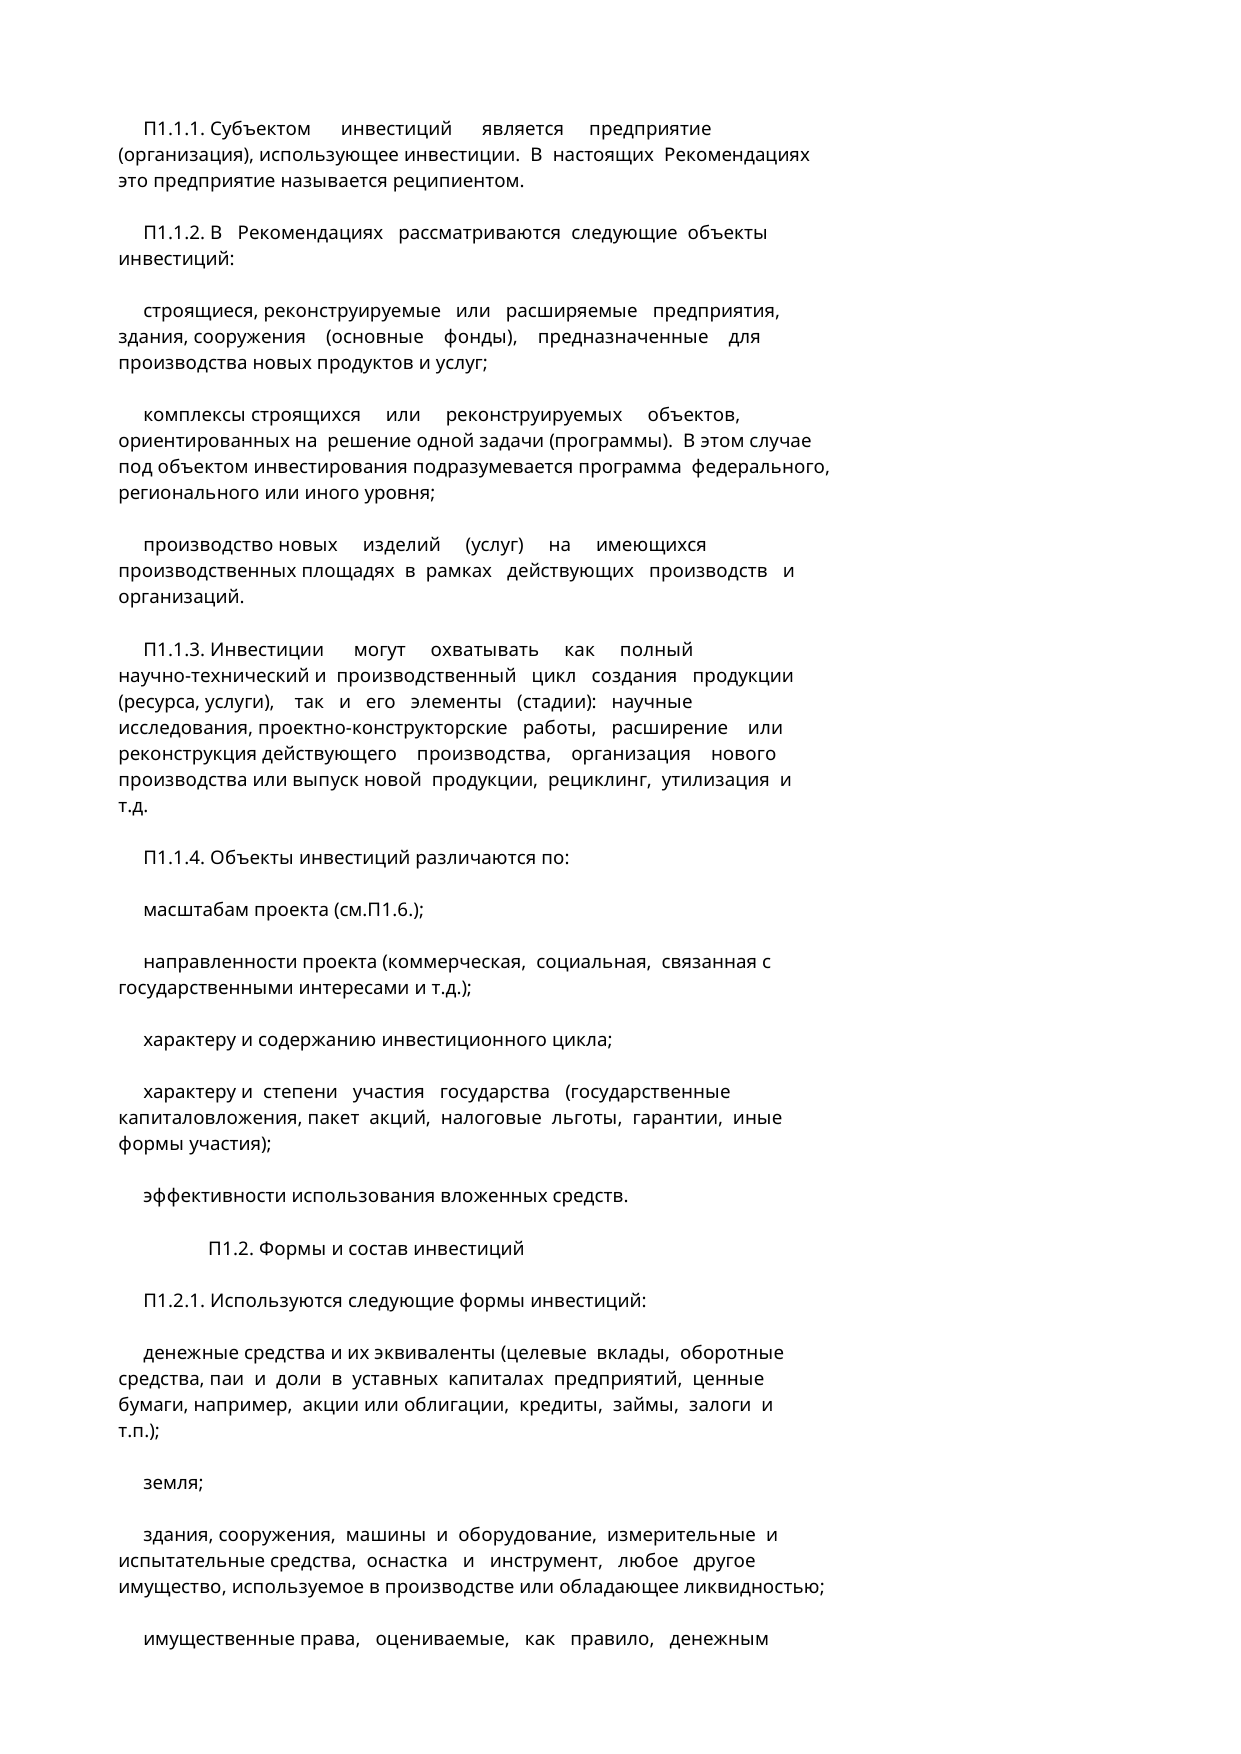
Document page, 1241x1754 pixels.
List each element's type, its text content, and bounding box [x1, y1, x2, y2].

text это предприятие называется реципиентом. [118, 167, 1181, 193]
text капиталовложения, пакет акций, налоговые льготы, гарантии, иные [118, 1104, 1181, 1130]
text здания, сооружения (основные фонды), предназначенные для [118, 323, 1181, 349]
text ориентированных на решение одной задачи (программы). В этом случае [118, 427, 1181, 453]
text производство новых изделий (услуг) на имеющихся [118, 531, 1181, 557]
text П1.2.1. Используются следующие формы инвестиций: [118, 1287, 1181, 1313]
text масштабам проекта (см.П1.6.); [118, 896, 1181, 922]
text П1.2. Формы и состав инвестиций [118, 1234, 1181, 1261]
text формы участия); [118, 1130, 1181, 1156]
text регионального или иного уровня; [118, 479, 1181, 505]
text П1.1.1. Субъектом инвестиций является предприятие [118, 115, 1181, 141]
text характеру и содержанию инвестиционного цикла; [118, 1026, 1181, 1052]
text комплексы строящихся или реконструируемых объектов, [118, 401, 1181, 427]
text имущество, используемое в производстве или обладающее ликвидностью; [118, 1573, 1181, 1599]
text государственными интересами и т.д.); [118, 974, 1181, 1000]
text исследования, проектно-конструкторские работы, расширение или [118, 714, 1181, 740]
text имущественные права, оцениваемые, как правило, денежным [118, 1625, 1181, 1651]
text (организация), использующее инвестиции. В настоящих Рекомендациях [118, 141, 1181, 167]
text т.п.); [118, 1417, 1181, 1443]
text производства новых продуктов и услуг; [118, 349, 1181, 375]
text производственных площадях в рамках действующих производств и [118, 557, 1181, 583]
text инвестиций: [118, 245, 1181, 271]
text т.д. [118, 792, 1181, 818]
text П1.1.3. Инвестиции могут охватывать как полный [118, 636, 1181, 662]
text направленности проекта (коммерческая, социальная, связанная с [118, 948, 1181, 974]
text эффективности использования вложенных средств. [118, 1182, 1181, 1208]
text земля; [118, 1469, 1181, 1495]
text производства или выпуск новой продукции, рециклинг, утилизация и [118, 766, 1181, 792]
text (ресурса, услуги), так и его элементы (стадии): научные [118, 688, 1181, 714]
text бумаги, например, акции или облигации, кредиты, займы, залоги и [118, 1391, 1181, 1417]
text организаций. [118, 583, 1181, 609]
text П1.1.2. В Рекомендациях рассматриваются следующие объекты [118, 219, 1181, 245]
text характеру и степени участия государства (государственные [118, 1078, 1181, 1104]
text под объектом инвестирования подразумевается программа федерального, [118, 453, 1181, 479]
text здания, сооружения, машины и оборудование, измерительные и [118, 1521, 1181, 1547]
text испытательные средства, оснастка и инструмент, любое другое [118, 1547, 1181, 1573]
text денежные средства и их эквиваленты (целевые вклады, оборотные [118, 1339, 1181, 1365]
text реконструкция действующего производства, организация нового [118, 740, 1181, 766]
text научно-технический и производственный цикл создания продукции [118, 662, 1181, 688]
text П1.1.4. Объекты инвестиций различаются по: [118, 844, 1181, 870]
text средства, паи и доли в уставных капиталах предприятий, ценные [118, 1365, 1181, 1391]
text строящиеся, реконструируемые или расширяемые предприятия, [118, 297, 1181, 323]
